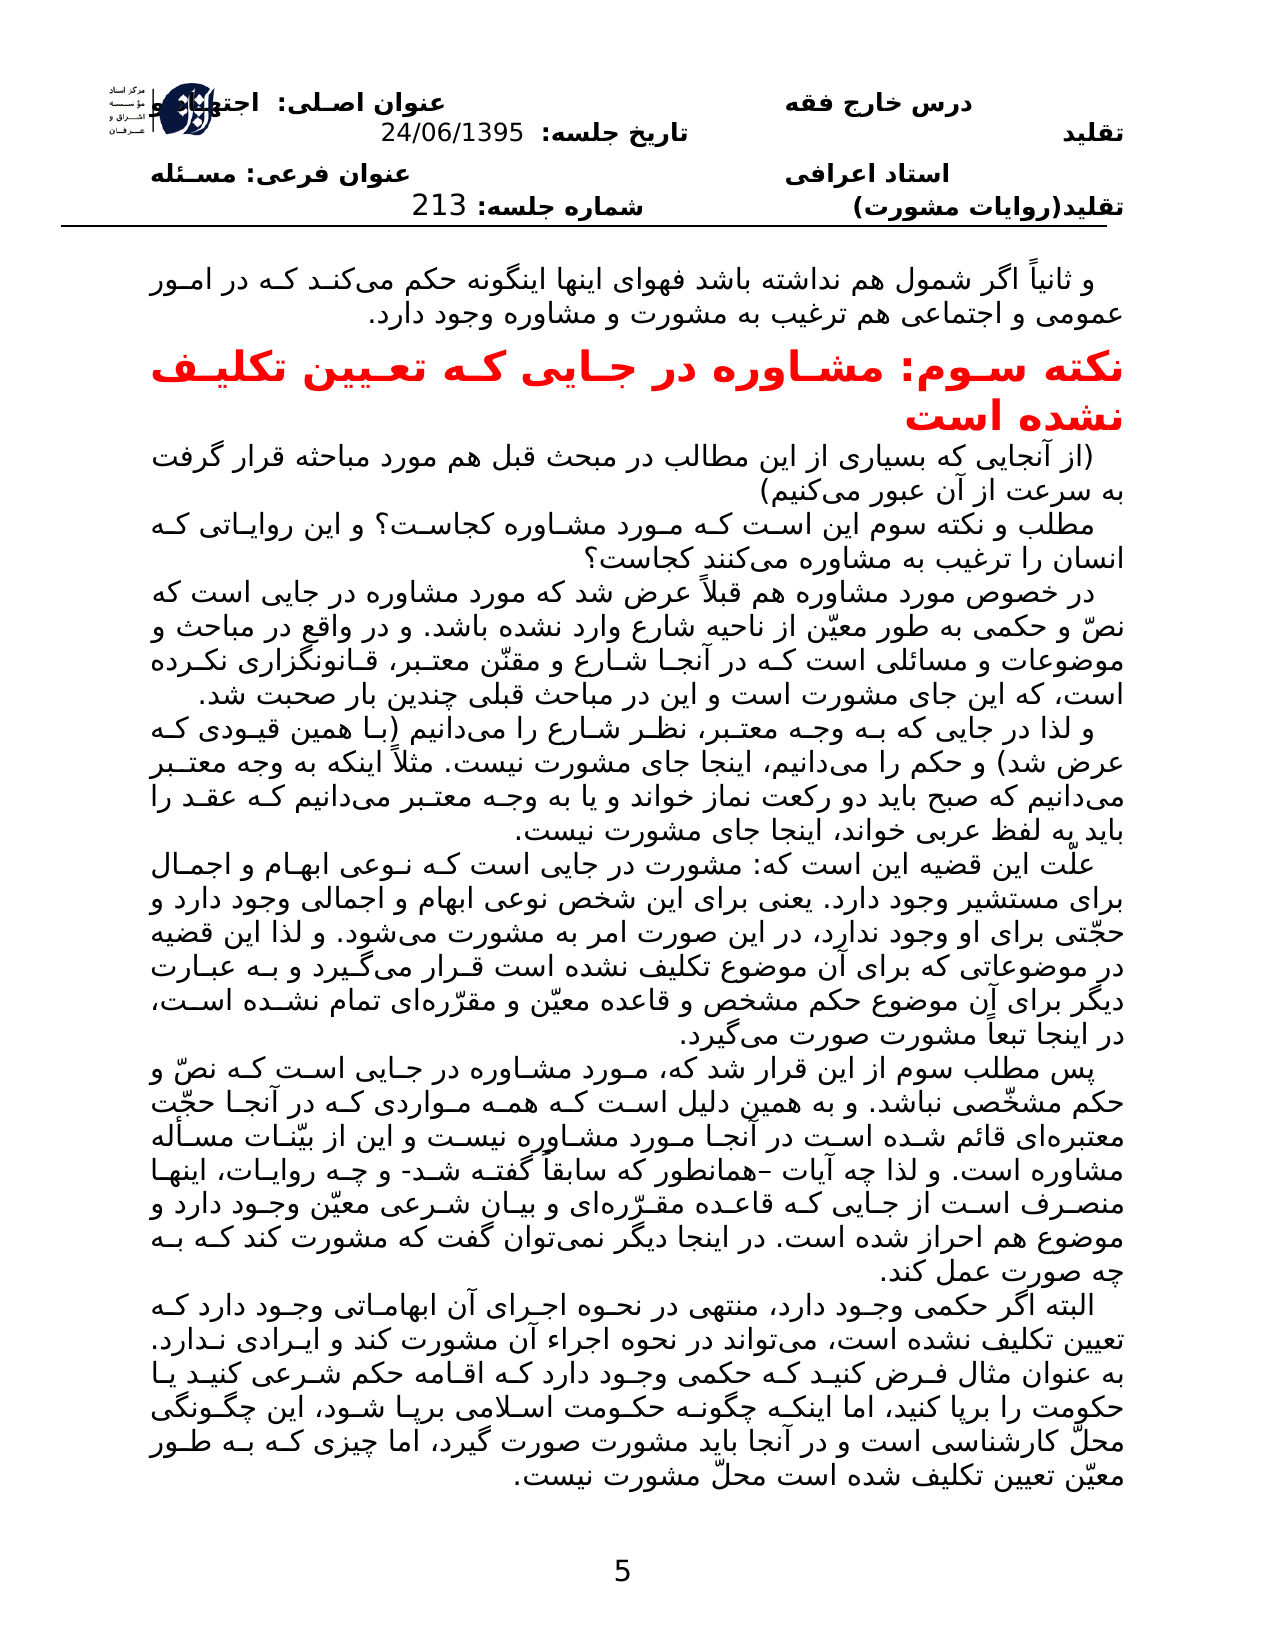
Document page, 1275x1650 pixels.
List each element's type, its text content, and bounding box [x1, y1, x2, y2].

text (از آنجایی که بسیاری از این مطالب در مبحث قبل هم مورد مباحثه قرار گرفت به سرعت از آن عبور می‌کنیم) [150, 440, 1125, 508]
text پس مطلب سوم از این قرار شد که، مورد مشاوره در جایی است که نصّ و حکم مشخّصی نباشد. و به همین دلیل است که همه مواردی که در آنجا حجّت معتبره‌ای قائم شده است در آنجا مورد مشاوره نیست و این از بیّنات مسأله مشاوره است. و لذا چه آیات –همانطور که سابقاً گفته شد- و چه روایات، اینها منصرف است از جایی که قاعده‌ مقرّره‌ای و بیان شرعی معیّن وجود دارد و موضوع هم احراز شده است. در اینجا دیگر نمی‌توان گفت که مشورت کند که به چه صورت عمل کند. [150, 1051, 1125, 1289]
subtitle نکته سوم: مشاوره در جایی که تعیین تکلیف نشده است [150, 343, 1125, 440]
picture [102, 78, 215, 138]
text و لذا در جایی که به وجه معتبر، نظر شارع را می‌دانیم (با همین قیودی که عرض شد) و حکم را می‌دانیم، اینجا جای مشورت نیست. مثلاً اینکه به وجه معتبر می‌دانیم که صبح باید دو رکعت نماز خواند و یا به وجه معتبر می‌دانیم که عقد را باید به لفظ عربی خواند، اینجا جای مشورت نیست. [150, 711, 1125, 847]
text در خصوص مورد مشاوره هم قبلاً عرض شد که مورد مشاوره در جایی است که نصّ و حکمی به طور معیّن از ناحیه شارع وارد نشده باشد. و در واقع در مباحث و موضوعات و مسائلی است که در آنجا شارع و مقنّن معتبر، قانونگزاری نکرده است، که این جای مشورت است و این در مباحث قبلی چندین بار صحبت شد. [150, 576, 1125, 711]
text و ثانیاً اگر شمول هم نداشته باشد فهوای اینها اینگونه حکم می‌کند که در امور عمومی و اجتماعی هم ترغیب به مشورت و مشاوره وجود دارد. [150, 262, 1125, 330]
text علّت این قضیه این است که: مشورت در جایی است که نوعی ابهام و اجمال برای مستشیر وجود دارد. یعنی برای این شخص نوعی ابهام و اجمالی وجود دارد و حجّتی برای او وجود ندارد، در این صورت امر به مشورت می‌شود. و لذا این قضیه در موضوعاتی که برای آن موضوع تکلیف نشده است قرار می‌گیرد و به عبارت دیگر برای آن موضوع حکم مشخص و قاعده‌ معیّن و مقرّره‌ای تمام نشده است، در اینجا تبعاً مشورت صورت می‌گیرد. [150, 847, 1125, 1051]
text البته اگر حکمی وجود دارد، منتهی در نحوه اجرای آن ابهاماتی وجود دارد که تعیین تکلیف نشده است، می‌تواند در نحوه‌ اجراء آن مشورت کند و ایرادی ندارد. به عنوان مثال فرض کنید که حکمی وجود دارد که اقامه‌ حکم شرعی کنید یا حکومت را برپا کنید، اما اینکه چگونه حکومت اسلامی برپا شود، این چگونگی محلّ کارشناسی است و در آنجا باید مشورت صورت گیرد، اما چیزی که به طور معیّن تعیین تکلیف شده است محلّ مشورت نیست. [150, 1289, 1125, 1492]
text مطلب و نکته سوم این است که مورد مشاوره کجاست؟ و این روایاتی که انسان را ترغیب به مشاوره می‌کنند کجاست؟ [150, 508, 1125, 576]
